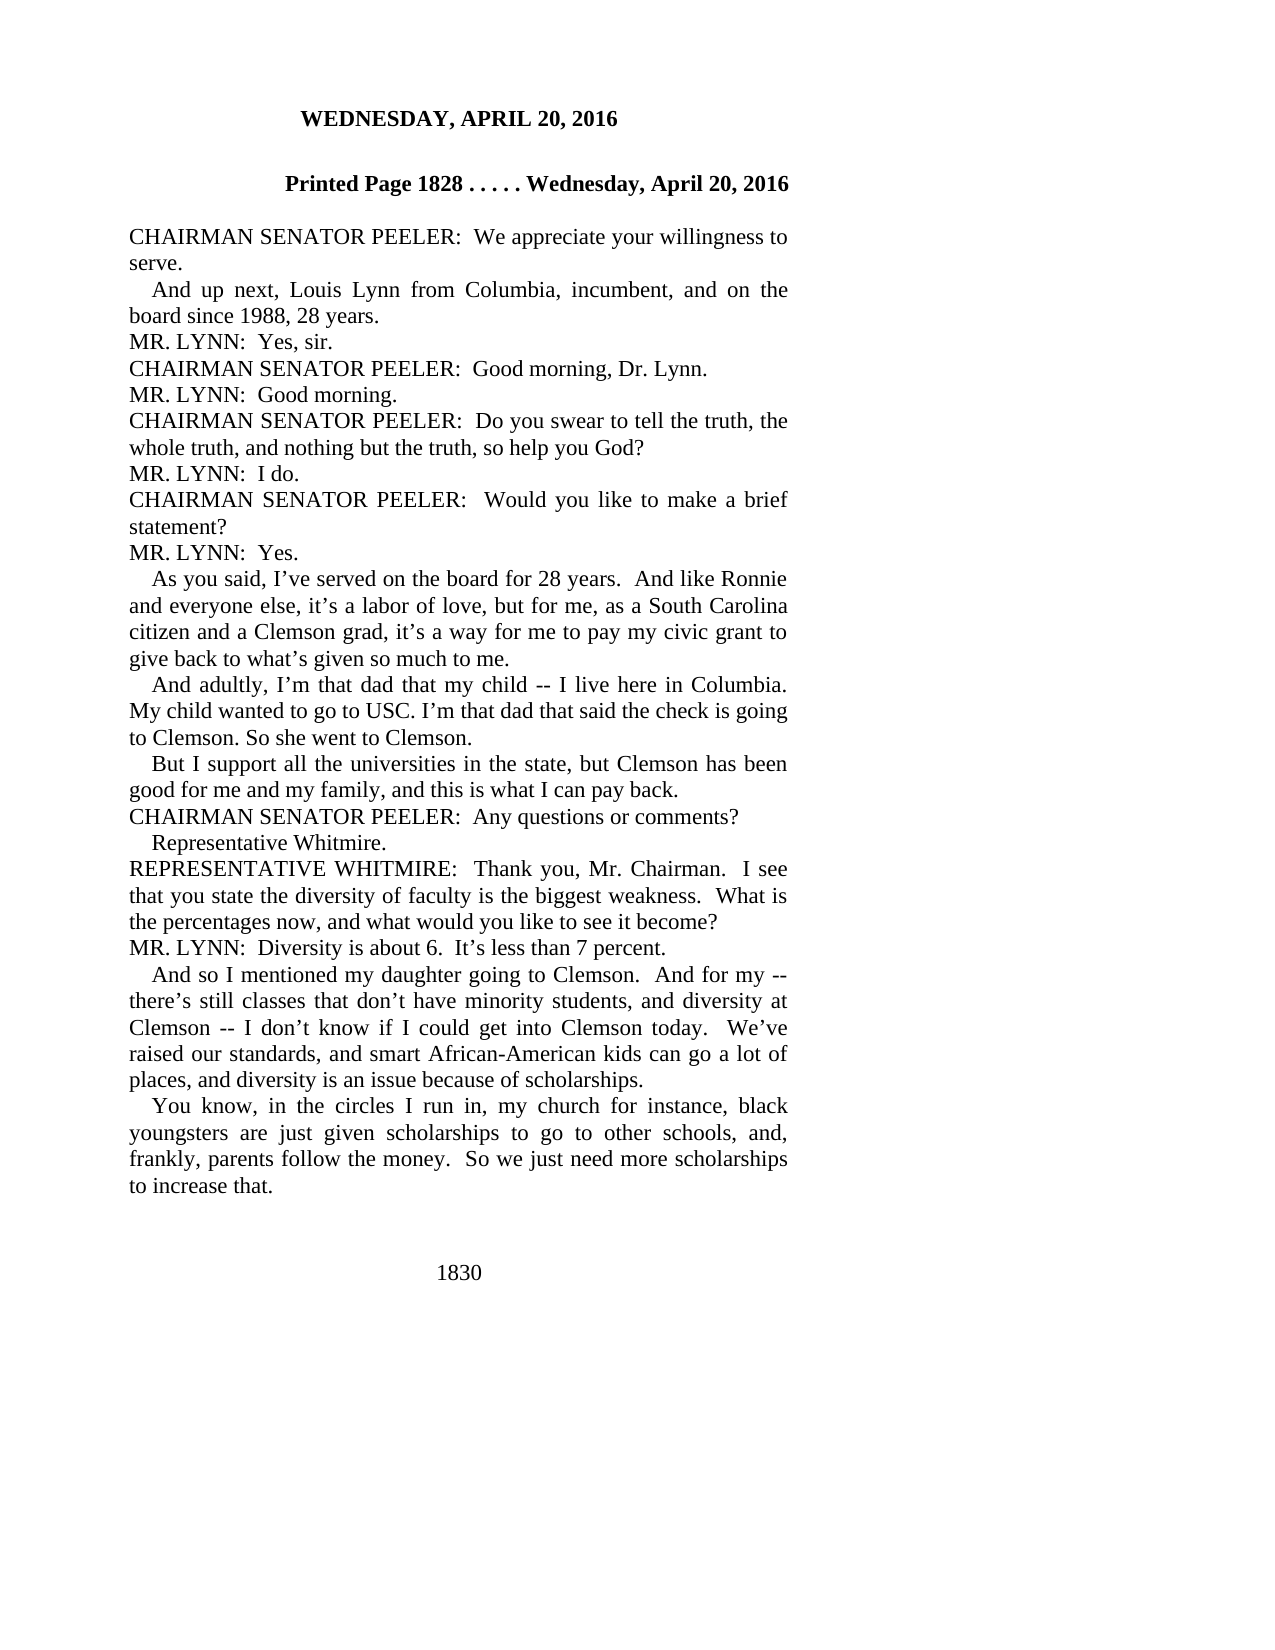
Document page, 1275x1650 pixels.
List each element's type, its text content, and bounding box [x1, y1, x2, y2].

text Representative Whitmire. [129, 829, 789, 855]
text MR. LYNN: I do. [129, 460, 789, 486]
text MR. LYNN: Yes, sir. [129, 328, 789, 355]
text And up next, Louis Lynn from Columbia, incumbent, and on the board since 1988, 28 years. [129, 276, 789, 328]
text Printed Page 1828 . . . . . Wednesday, April 20, 2016 [129, 170, 789, 197]
text CHAIRMAN SENATOR PEELER: Do you swear to tell the truth, the whole truth, and nothing but the truth, so help you God? [129, 407, 789, 460]
text And so I mentioned my daughter going to Clemson. And for my -- there’s still classes that don’t have minority students, and diversity at Clemson -- I don’t know if I could get into Clemson today. We’ve raised our standards, and smart African-American kids can go a lot of places, and diversity is an issue because of scholarships. [129, 961, 789, 1093]
text As you said, I’ve served on the board for 28 years. And like Ronnie and everyone else, it’s a labor of love, but for me, as a South Carolina citizen and a Clemson grad, it’s a way for me to pay my civic grant to give back to what’s given so much to me. [129, 566, 789, 671]
text But I support all the universities in the state, but Clemson has been good for me and my family, and this is what I can pay back. [129, 750, 789, 803]
text CHAIRMAN SENATOR PEELER: We appreciate your willingness to serve. [129, 223, 789, 276]
text MR. LYNN: Good morning. [129, 381, 789, 407]
text CHAIRMAN SENATOR PEELER: Good morning, Dr. Lynn. [129, 355, 789, 381]
text MR. LYNN: Diversity is about 6. It’s less than 7 percent. [129, 934, 789, 961]
text CHAIRMAN SENATOR PEELER: Would you like to make a brief statement? [129, 486, 789, 539]
text CHAIRMAN SENATOR PEELER: Any questions or comments? [129, 803, 789, 829]
text You know, in the circles I run in, my church for instance, black youngsters are just given scholarships to go to other schools, and, frankly, parents follow the money. So we just need more scholarships to increase that. [129, 1093, 789, 1198]
text MR. LYNN: Yes. [129, 539, 789, 566]
text REPRESENTATIVE WHITMIRE: Thank you, Mr. Chairman. I see that you state the diversity of faculty is the biggest weakness. What is the percentages now, and what would you like to see it become? [129, 855, 789, 934]
text And adultly, I’m that dad that my child -- I live here in Columbia. My child wanted to go to USC. I’m that dad that said the check is going to Clemson. So she went to Clemson. [129, 671, 789, 750]
